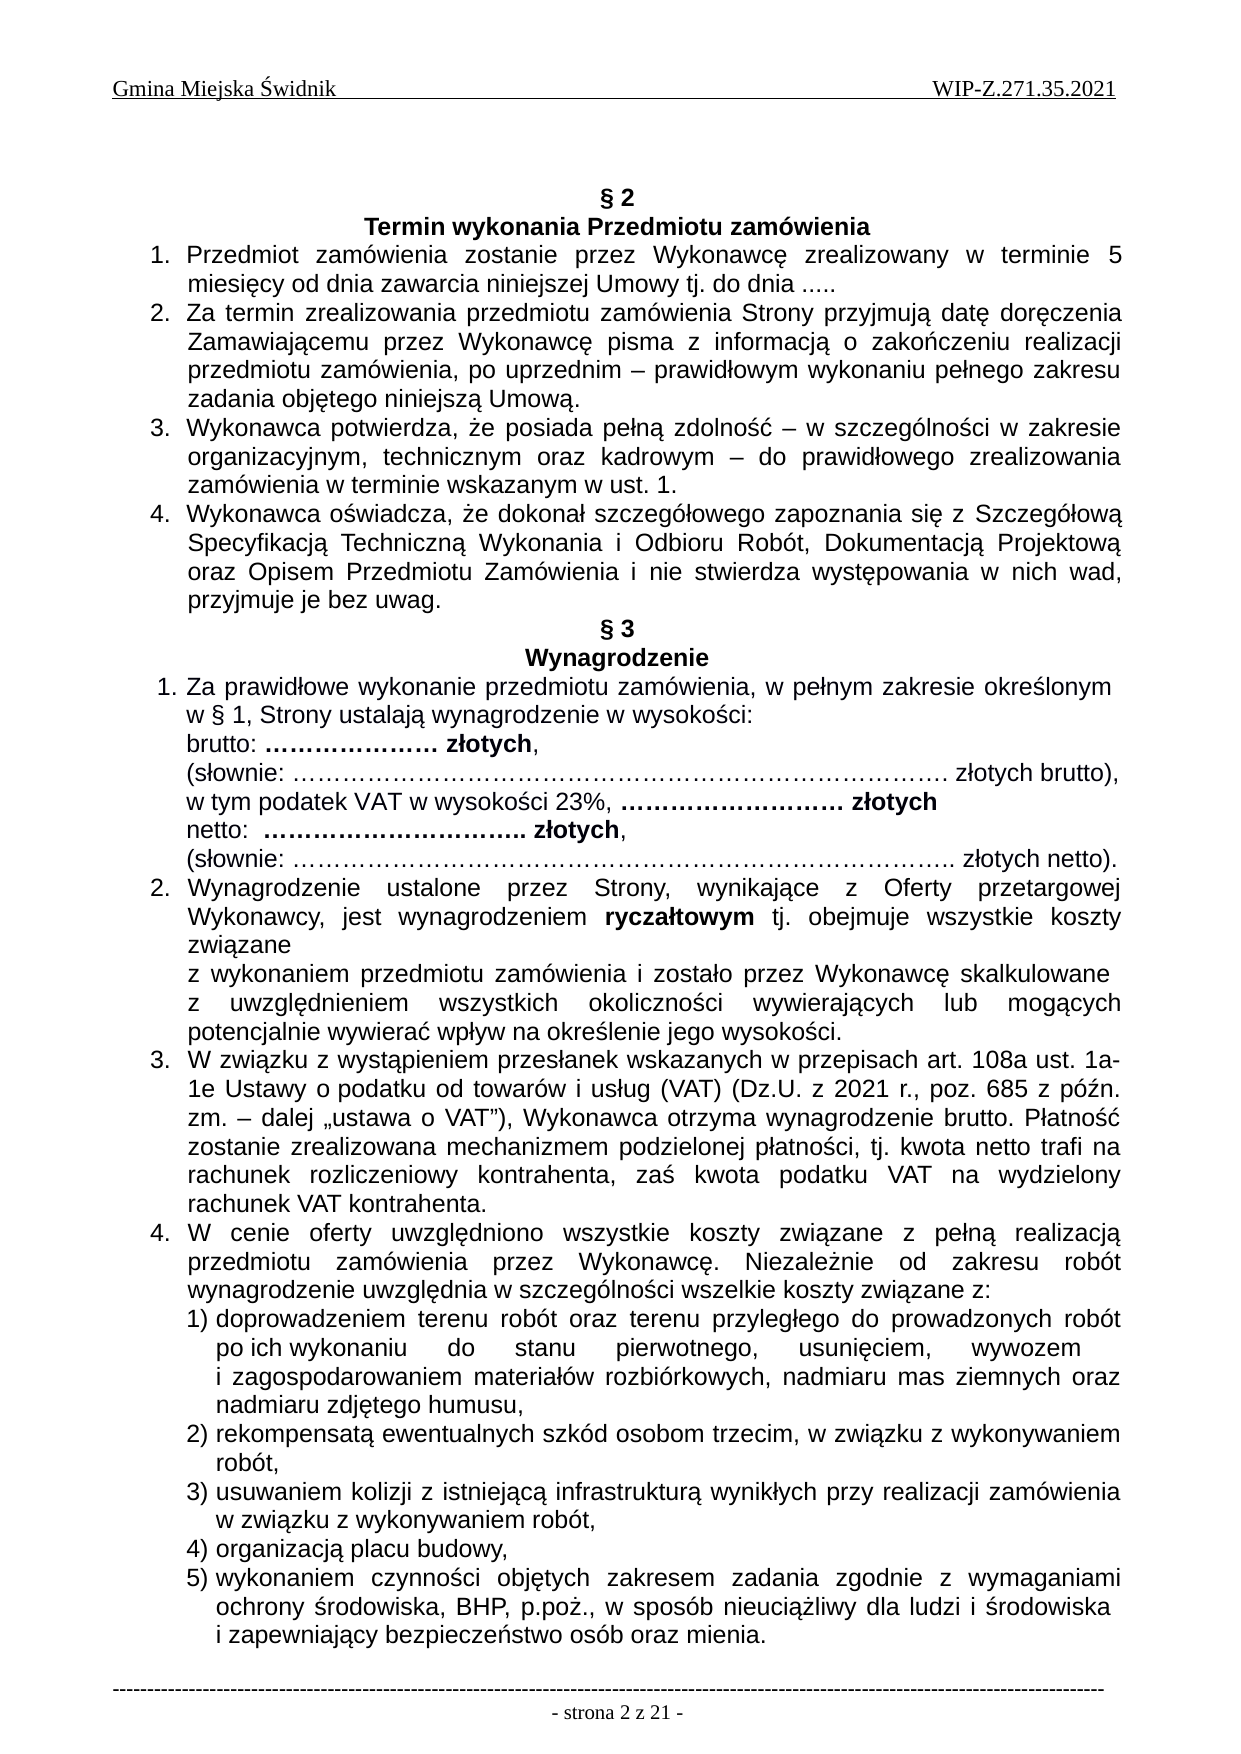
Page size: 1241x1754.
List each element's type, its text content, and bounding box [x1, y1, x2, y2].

list W związku z wystąpieniem przesłanek wskazanych w przepisach art. 108a ust. 1a-1e Ustawy o podatku od towarów i usług (VAT) (Dz.U. z 2021 r., poz. 685 z późn. zm. – dalej „ustawa o VAT”), Wykonawca otrzyma wynagrodzenie brutto. Płatność zostanie zrealizowana mechanizmem podzielonej płatności, tj. kwota netto trafi na rachunek rozliczeniowy kontrahenta, zaś kwota podatku VAT na wydzielony rachunek VAT kontrahenta. [150, 1045, 1122, 1218]
list usuwaniem kolizji z istniejącą infrastrukturą wynikłych przy realizacji zamówienia w związku z wykonywaniem robót, [186, 1477, 1122, 1534]
list W cenie oferty uwzględniono wszystkie koszty związane z pełną realizacją przedmiotu zamówienia przez Wykonawcę. Niezależnie od zakresu robót wynagrodzenie uwzględnia w szczególności wszelkie koszty związane z: [150, 1218, 1122, 1304]
text § 2 [112, 183, 1122, 212]
text w tym podatek VAT w wysokości 23%, ……………………… złotych [112, 787, 1122, 815]
text brutto: ………………… złotych, [112, 729, 1122, 758]
list rekompensatą ewentualnych szkód osobom trzecim, w związku z wykonywaniem robót, [186, 1419, 1122, 1477]
list Przedmiot zamówienia zostanie przez Wykonawcę zrealizowany w terminie 5 miesięcy od dnia zawarcia niniejszej Umowy tj. do dnia ..... [150, 240, 1122, 298]
list Wynagrodzenie ustalone przez Strony, wynikające z Oferty przetargowej Wykonawcy, jest wynagrodzeniem ryczałtowym tj. obejmuje wszystkie koszty związane z wykonaniem przedmiotu zamówienia i zostało przez Wykonawcę skalkulowane z uwzględnieniem wszystkich okoliczności wywierających lub mogących potencjalnie wywierać wpływ na określenie jego wysokości. [150, 873, 1122, 1045]
list doprowadzeniem terenu robót oraz terenu przyległego do prowadzonych robót po ich wykonaniu do stanu pierwotnego, usunięciem, wywozem i zagospodarowaniem materiałów rozbiórkowych, nadmiaru mas ziemnych oraz nadmiaru zdjętego humusu, [186, 1304, 1122, 1419]
list Wykonawca potwierdza, że posiada pełną zdolność – w szczególności w zakresie organizacyjnym, technicznym oraz kadrowym – do prawidłowego zrealizowania zamówienia w terminie wskazanym w ust. 1. [150, 413, 1122, 499]
list organizacją placu budowy, [186, 1534, 1122, 1563]
text § 3 [112, 614, 1122, 643]
text Termin wykonania Przedmiotu zamówienia [112, 212, 1122, 240]
text (słownie: ……………………………………………………………………. złotych brutto), [112, 758, 1122, 787]
list Za prawidłowe wykonanie przedmiotu zamówienia, w pełnym zakresie określonym w § 1, Strony ustalają wynagrodzenie w wysokości: [157, 672, 1122, 729]
text Wynagrodzenie [112, 643, 1122, 672]
text netto: ………………………….. złotych, [186, 815, 1122, 844]
list wykonaniem czynności objętych zakresem zadania zgodnie z wymaganiami ochrony środowiska, BHP, p.poż., w sposób nieuciążliwy dla ludzi i środowiska i zapewniający bezpieczeństwo osób oraz mienia. [186, 1563, 1122, 1649]
text (słownie: …………………………………………………………………….. złotych netto). [112, 844, 1122, 873]
list Za termin zrealizowania przedmiotu zamówienia Strony przyjmują datę doręczenia Zamawiającemu przez Wykonawcę pisma z informacją o zakończeniu realizacji przedmiotu zamówienia, po uprzednim – prawidłowym wykonaniu pełnego zakresu zadania objętego niniejszą Umową. [150, 298, 1122, 413]
list Wykonawca oświadcza, że dokonał szczegółowego zapoznania się z Szczegółową Specyfikacją Techniczną Wykonania i Odbioru Robót, Dokumentacją Projektową oraz Opisem Przedmiotu Zamówienia i nie stwierdza występowania w nich wad, przyjmuje je bez uwag. [150, 499, 1122, 614]
